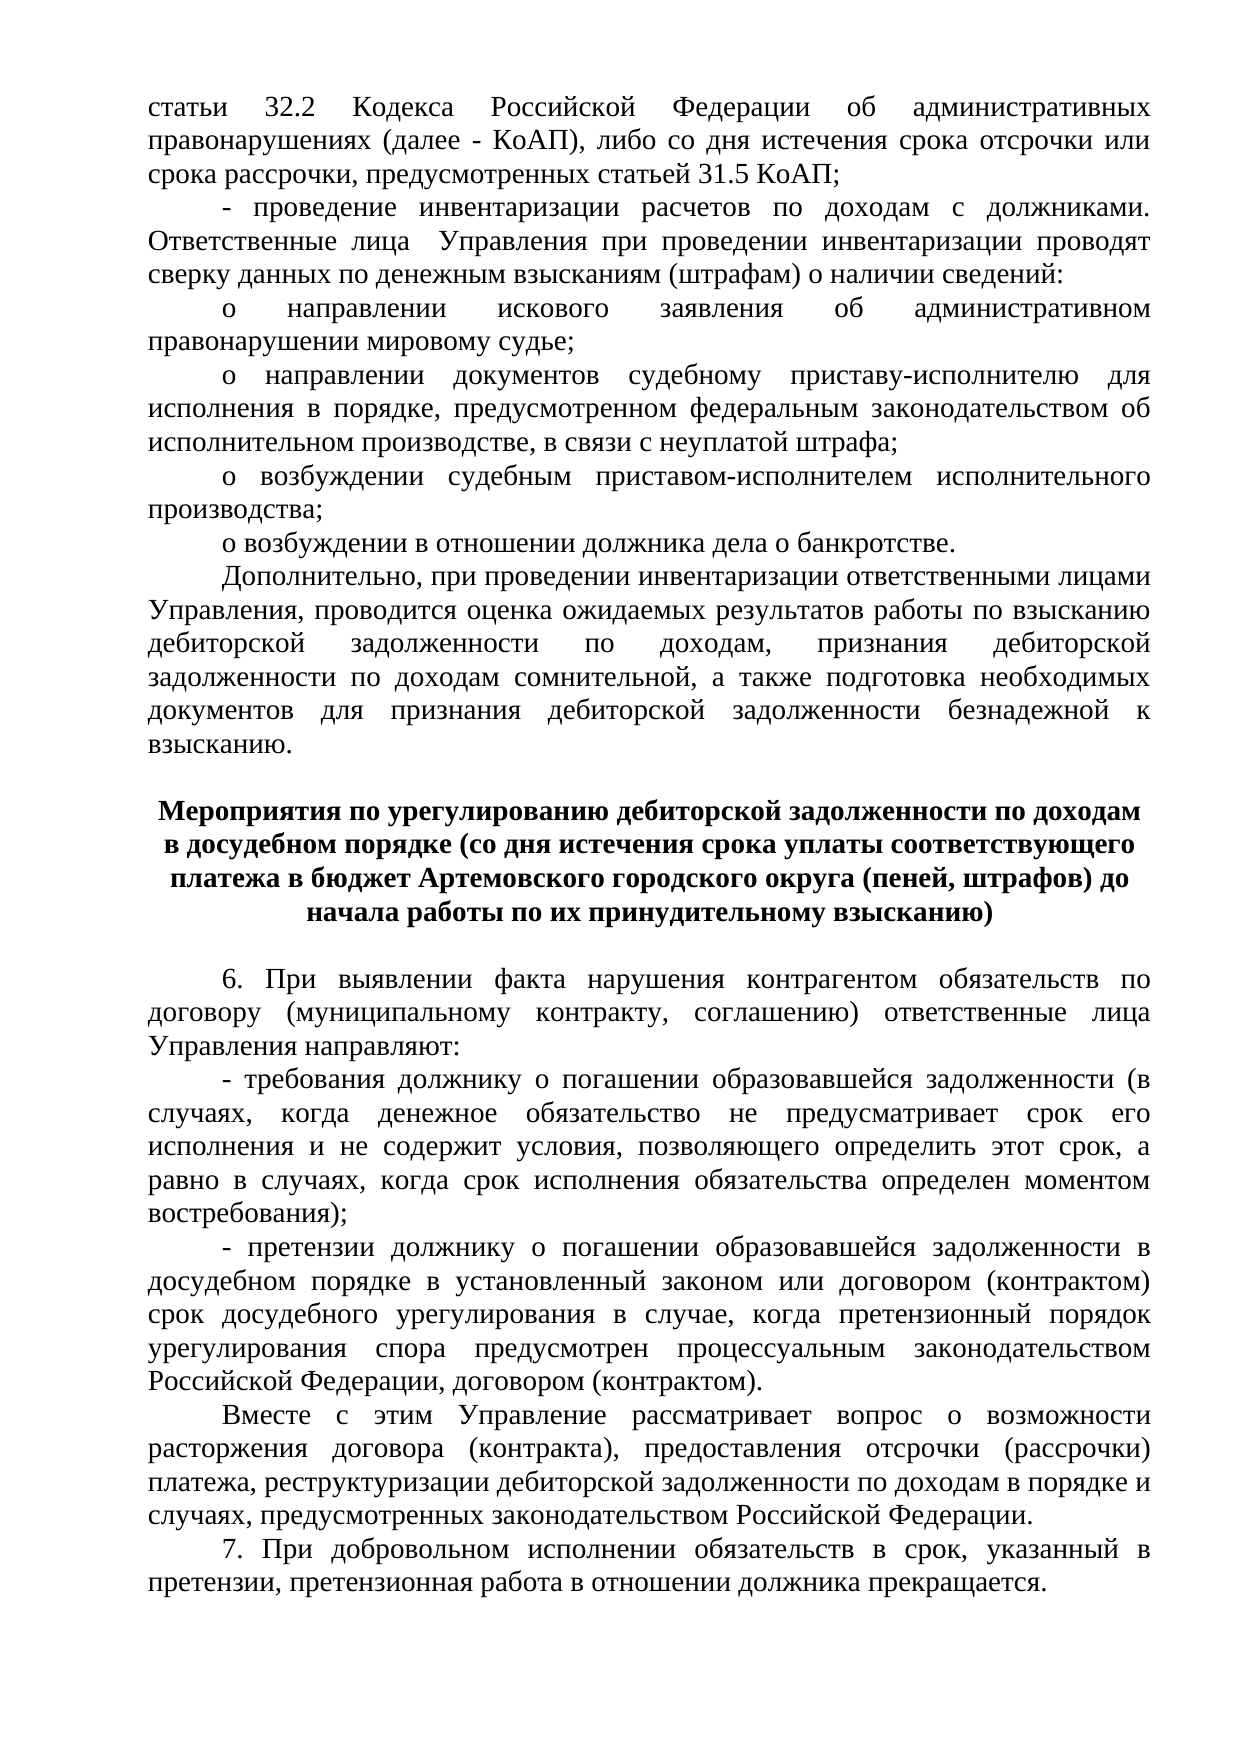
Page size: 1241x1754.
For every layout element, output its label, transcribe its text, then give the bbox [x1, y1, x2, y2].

text Дополнительно, при проведении инвентаризации ответственными лицами Управления, проводится оценка ожидаемых результатов работы по взысканию дебиторской задолженности по доходам, признания дебиторской задолженности по доходам сомнительной, а также подготовка необходимых документов для признания дебиторской задолженности безнадежной к взысканию. [148, 558, 1152, 759]
text Мероприятия по урегулированию дебиторской задолженности по доходам в досудебном порядке (со дня истечения срока уплаты соответствующего платежа в бюджет Артемовского городского округа (пеней, штрафов) до начала работы по их принудительному взысканию) [148, 793, 1152, 927]
text о возбуждении судебным приставом-исполнителем исполнительного производства; [148, 458, 1152, 525]
text о направлении искового заявления об административном правонарушении мировому судье; [148, 290, 1152, 357]
text о направлении документов судебному приставу-исполнителю для исполнения в порядке, предусмотренном федеральным законодательством об исполнительном производстве, в связи с неуплатой штрафа; [148, 357, 1152, 458]
text 6. При выявлении факта нарушения контрагентом обязательств по договору (муниципальному контракту, соглашению) ответственные лица Управления направляют: [148, 961, 1152, 1061]
text - претензии должнику о погашении образовавшейся задолженности в досудебном порядке в установленный законом или договором (контрактом) срок досудебного урегулирования в случае, когда претензионный порядок урегулирования спора предусмотрен процессуальным законодательством Российской Федерации, договором (контрактом). [148, 1229, 1152, 1397]
text о возбуждении в отношении должника дела о банкротстве. [148, 525, 1152, 558]
text 7. При добровольном исполнении обязательств в срок, указанный в претензии, претензионная работа в отношении должника прекращается. [148, 1531, 1152, 1598]
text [148, 89, 1152, 189]
text - проведение инвентаризации расчетов по доходам с должниками. Ответственные лица Управления при проведении инвентаризации проводят сверку данных по денежным взысканиям (штрафам) о наличии сведений: [148, 189, 1152, 290]
text - требования должнику о погашении образовавшейся задолженности (в случаях, когда денежное обязательство не предусматривает срок его исполнения и не содержит условия, позволяющего определить этот срок, а равно в случаях, когда срок исполнения обязательства определен моментом востребования); [148, 1061, 1152, 1229]
text Вместе с этим Управление рассматривает вопрос о возможности расторжения договора (контракта), предоставления отсрочки (рассрочки) платежа, реструктуризации дебиторской задолженности по доходам в порядке и случаях, предусмотренных законодательством Российской Федерации. [148, 1397, 1152, 1531]
